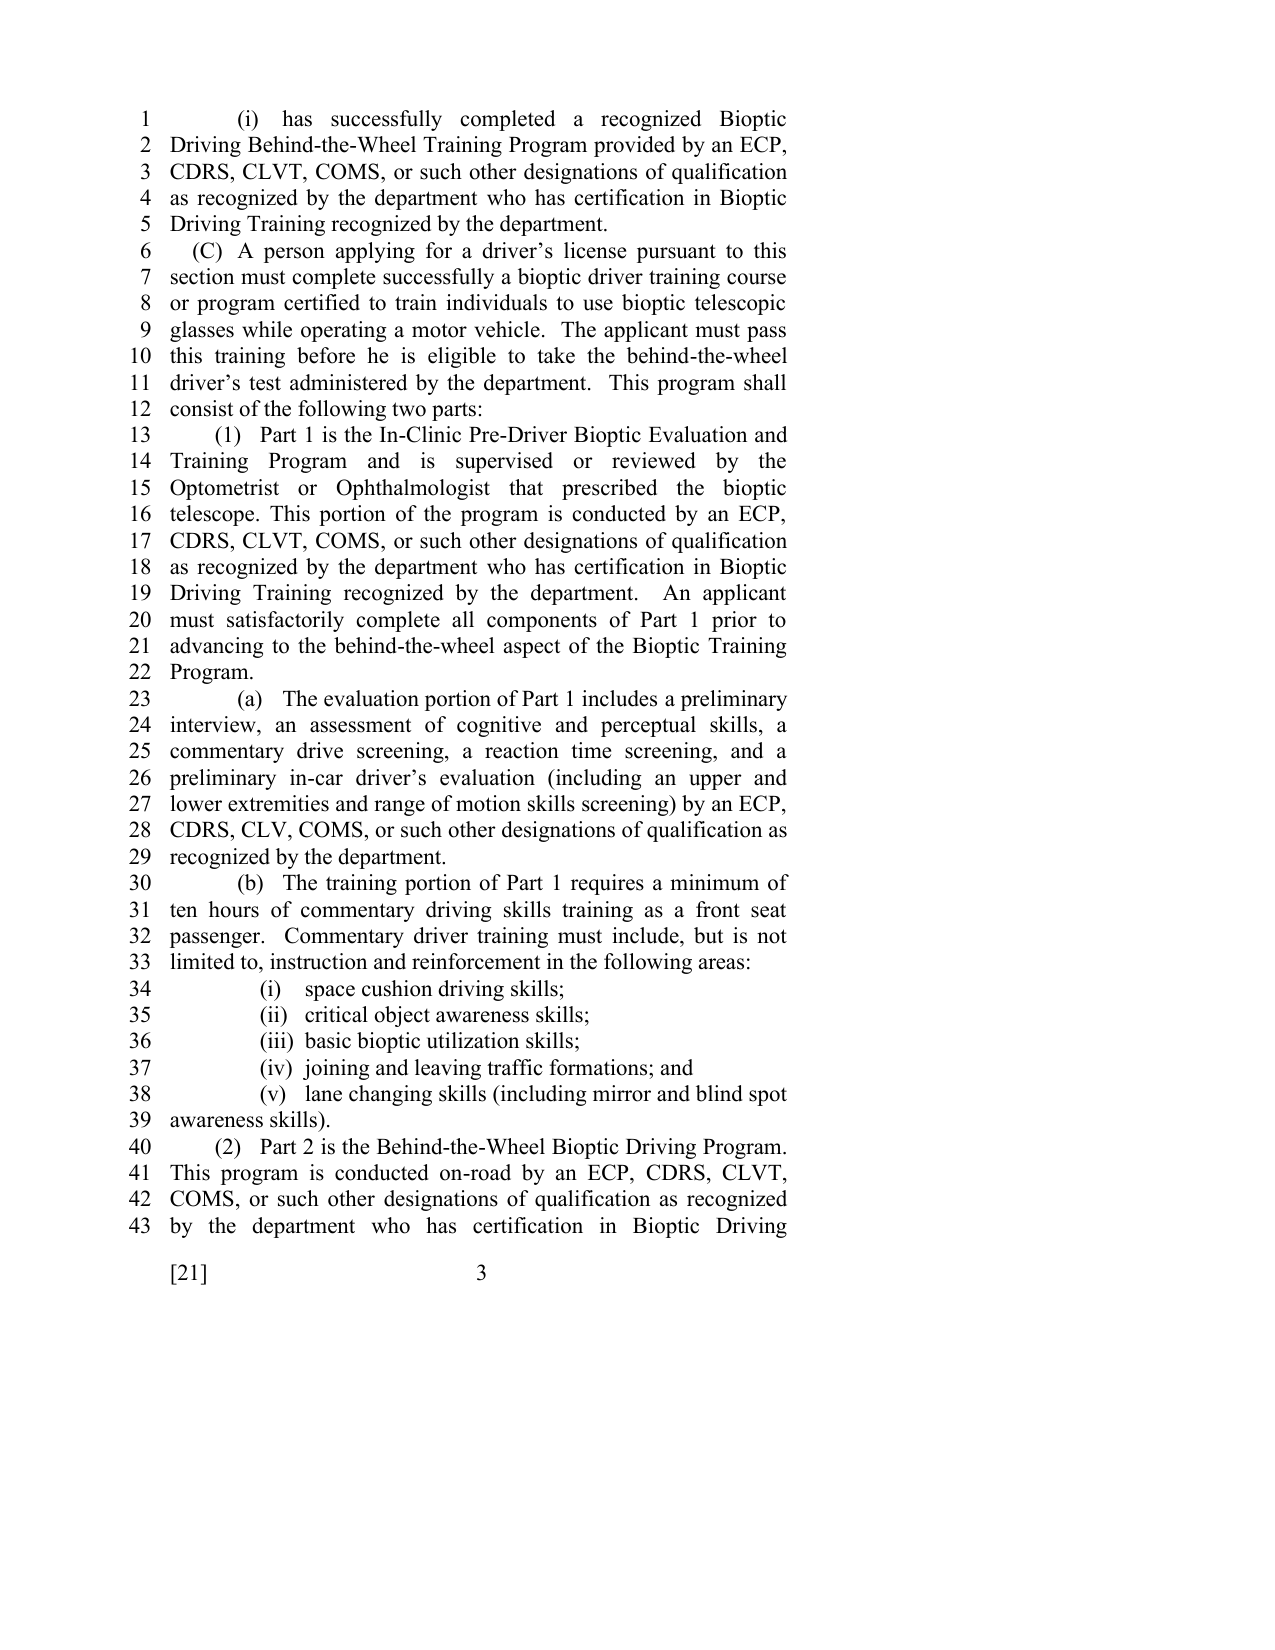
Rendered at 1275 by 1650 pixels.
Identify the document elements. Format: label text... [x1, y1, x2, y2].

text (v) lane changing skills (including mirror and blind spot awareness skills). [169, 1080, 787, 1133]
text (ii) critical object awareness skills; [169, 1001, 787, 1027]
text (i) space cushion driving skills; [169, 975, 787, 1001]
text (a) The evaluation portion of Part 1 includes a preliminary interview, an assessment of cognitive and perceptual skills, a commentary drive screening, a reaction time screening, and a preliminary in-car driver’s evaluation (including an upper and lower extremities and range of motion skills screening) by an ECP, CDRS, CLV, COMS, or such other designations of qualification as recognized by the department. [169, 685, 787, 789]
text (C) A person applying for a driver’s license pursuant to this section must complete successfully a bioptic driver training course or program certified to train individuals to use bioptic telescopic glasses while operating a motor vehicle. The applicant must pass this training before he is eligible to take the behind-the-wheel driver’s test administered by the department. This program shall consist of the following two parts: [169, 237, 787, 421]
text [169, 1133, 787, 1238]
text (iii) basic bioptic utilization skills; [169, 1027, 787, 1054]
text (b) The training portion of Part 1 requires a minimum of ten hours of commentary driving skills training as a front seat passenger. Commentary driver training must include, but is not limited to, instruction and reinforcement in the following areas: [169, 869, 787, 975]
text (a) The evaluation portion of Part 1 includes a preliminary interview, an assessment of cognitive and perceptual skills, a commentary drive screening, a reaction time screening, and a preliminary in-car driver’s evaluation (including an upper and lower extremities and range of motion skills screening) by an ECP, CDRS, CLV, COMS, or such other designations of qualification as recognized by the department. [169, 790, 787, 869]
text (iv) joining and leaving traffic formations; and [169, 1054, 787, 1080]
text (1) Part 1 is the In-Clinic Pre-Driver Bioptic Evaluation and Training Program and is supervised or reviewed by the Optometrist or Ophthalmologist that prescribed the bioptic telescope. This portion of the program is conducted by an ECP, CDRS, CLVT, COMS, or such other designations of qualification as recognized by the department who has certification in Bioptic Driving Training recognized by the department. An applicant must satisfactorily complete all components of Part 1 prior to advancing to the behind-the-wheel aspect of the Bioptic Training Program. [169, 421, 787, 685]
text (i) has successfully completed a recognized Bioptic Driving Behind-the-Wheel Training Program provided by an ECP, CDRS, CLVT, COMS, or such other designations of qualification as recognized by the department who has certification in Bioptic Driving Training recognized by the department. [169, 105, 787, 237]
